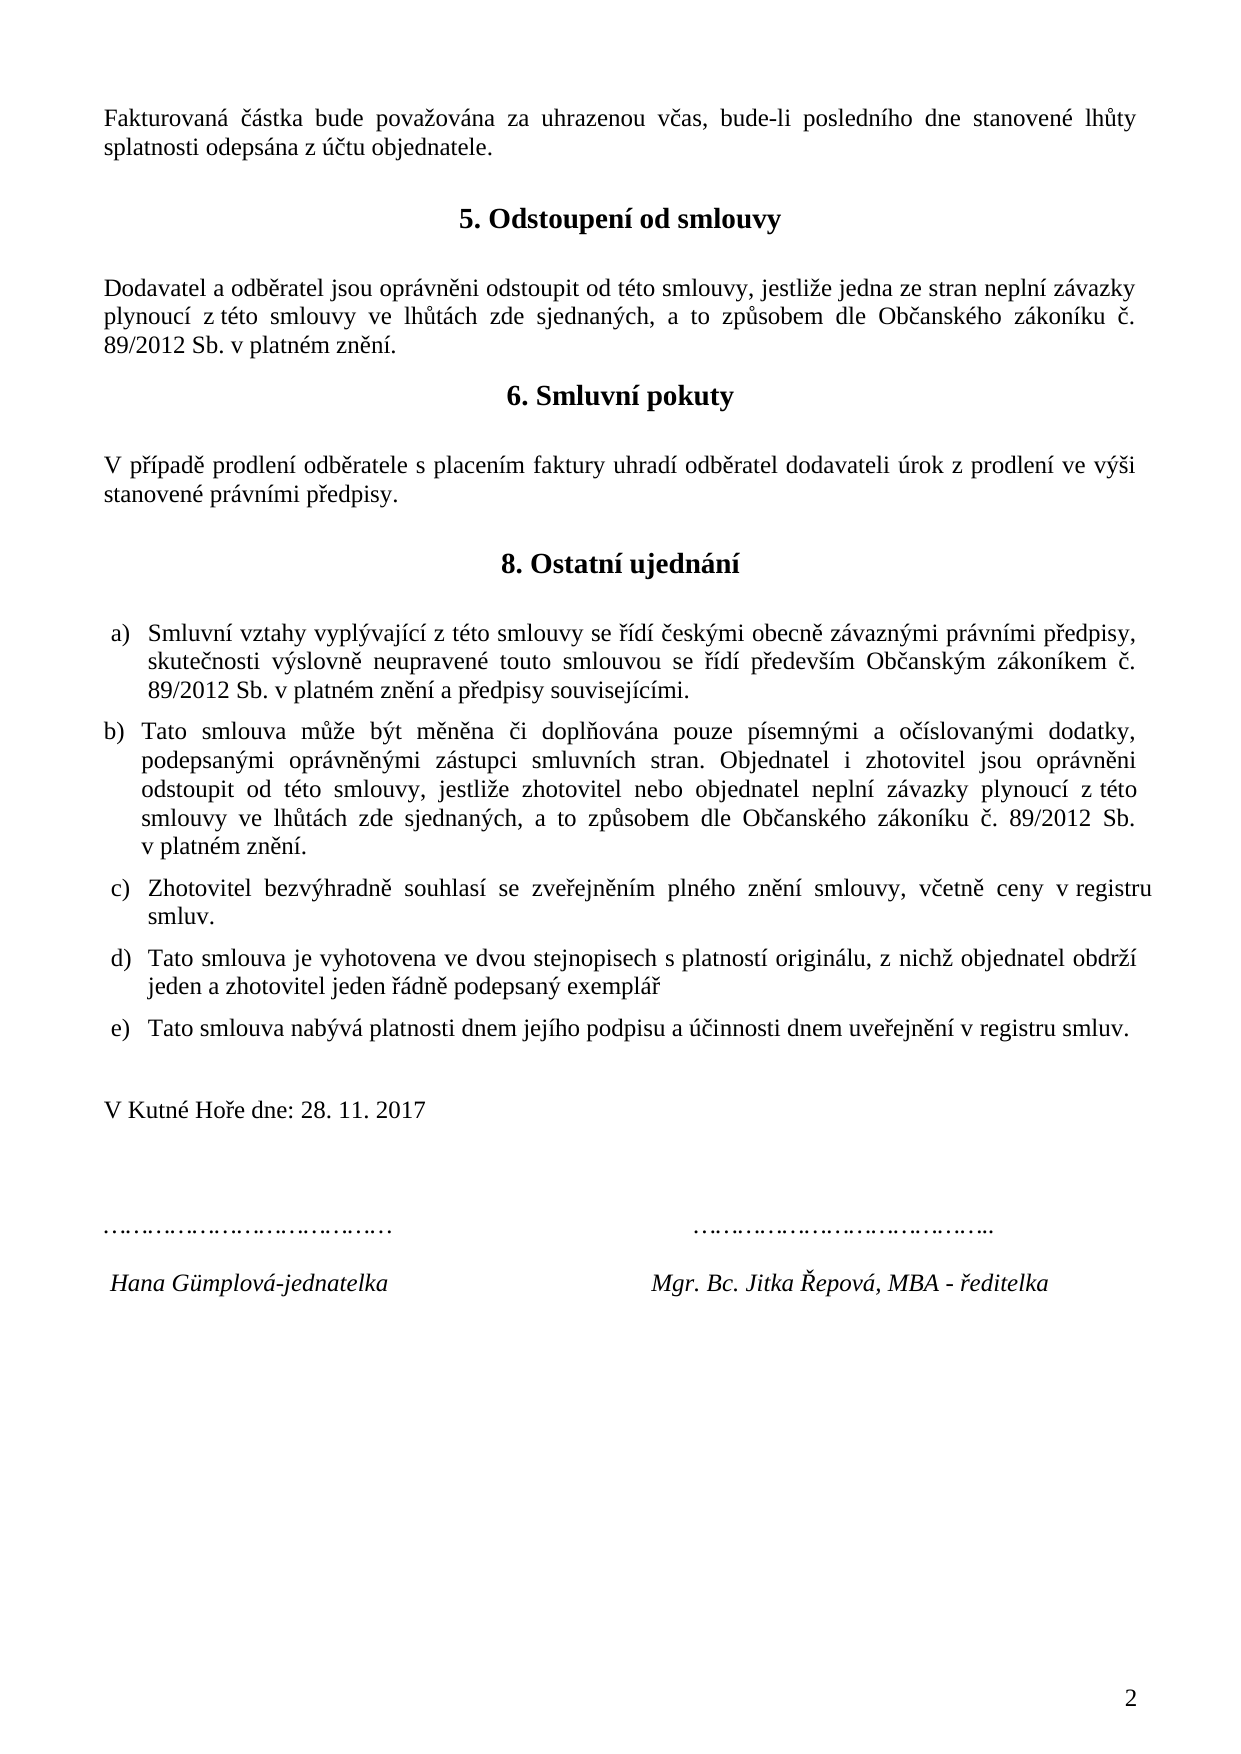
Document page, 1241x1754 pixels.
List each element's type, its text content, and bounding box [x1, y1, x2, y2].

list Tato smlouva nabývá platnosti dnem jejího podpisu a účinnosti dnem uveřejnění v registru smluv. [111, 1013, 1137, 1041]
text 6. Smluvní pokuty [103, 378, 1137, 412]
text ………………………………… ………………………………….. [103, 1210, 1137, 1239]
text Fakturovaná částka bude považována za uhrazenou včas, bude-li posledního dne stanovené lhůty splatnosti odepsána z účtu objednatele. [103, 103, 1137, 161]
list Smluvní vztahy vyplývající z této smlouvy se řídí českými obecně závaznými právními předpisy, skutečnosti výslovně neupravené touto smlouvou se řídí především Občanským zákoníkem č. 89/2012 Sb. v platném znění a předpisy souvisejícími. [111, 618, 1137, 704]
text Dodavatel a odběratel jsou oprávněni odstoupit od této smlouvy, jestliže jedna ze stran neplní závazky plynoucí z této smlouvy ve lhůtách zde sjednaných, a to způsobem dle Občanského zákoníku č. 89/2012 Sb. v platném znění. [103, 273, 1137, 359]
text Hana Gümplová-jednatelka Mgr. Bc. Jitka Řepová, MBA - ředitelka [103, 1268, 1137, 1296]
text V Kutné Hoře dne: 28. 11. 2017 [103, 1095, 1137, 1124]
text V případě prodlení odběratele s placením faktury uhradí odběratel dodavateli úrok z prodlení ve výši stanovené právními předpisy. [103, 450, 1137, 507]
text 5. Odstoupení od smlouvy [103, 201, 1137, 234]
list Tato smlouva může být měněna či doplňována pouze písemnými a očíslovanými dodatky, podepsanými oprávněnými zástupci smluvních stran. Objednatel i zhotovitel jsou oprávněni odstoupit od této smlouvy, jestliže zhotovitel nebo objednatel neplní závazky plynoucí z této smlouvy ve lhůtách zde sjednaných, a to způsobem dle Občanského zákoníku č. 89/2012 Sb. v platném znění. [104, 716, 1137, 860]
text 8. Ostatní ujednání [103, 546, 1137, 579]
list Tato smlouva je vyhotovena ve dvou stejnopisech s platností originálu, z nichž objednatel obdrží jeden a zhotovitel jeden řádně podepsaný exemplář [111, 943, 1137, 1000]
list Zhotovitel bezvýhradně souhlasí se zveřejněním plného znění smlouvy, včetně ceny v registru smluv. [111, 873, 1152, 930]
